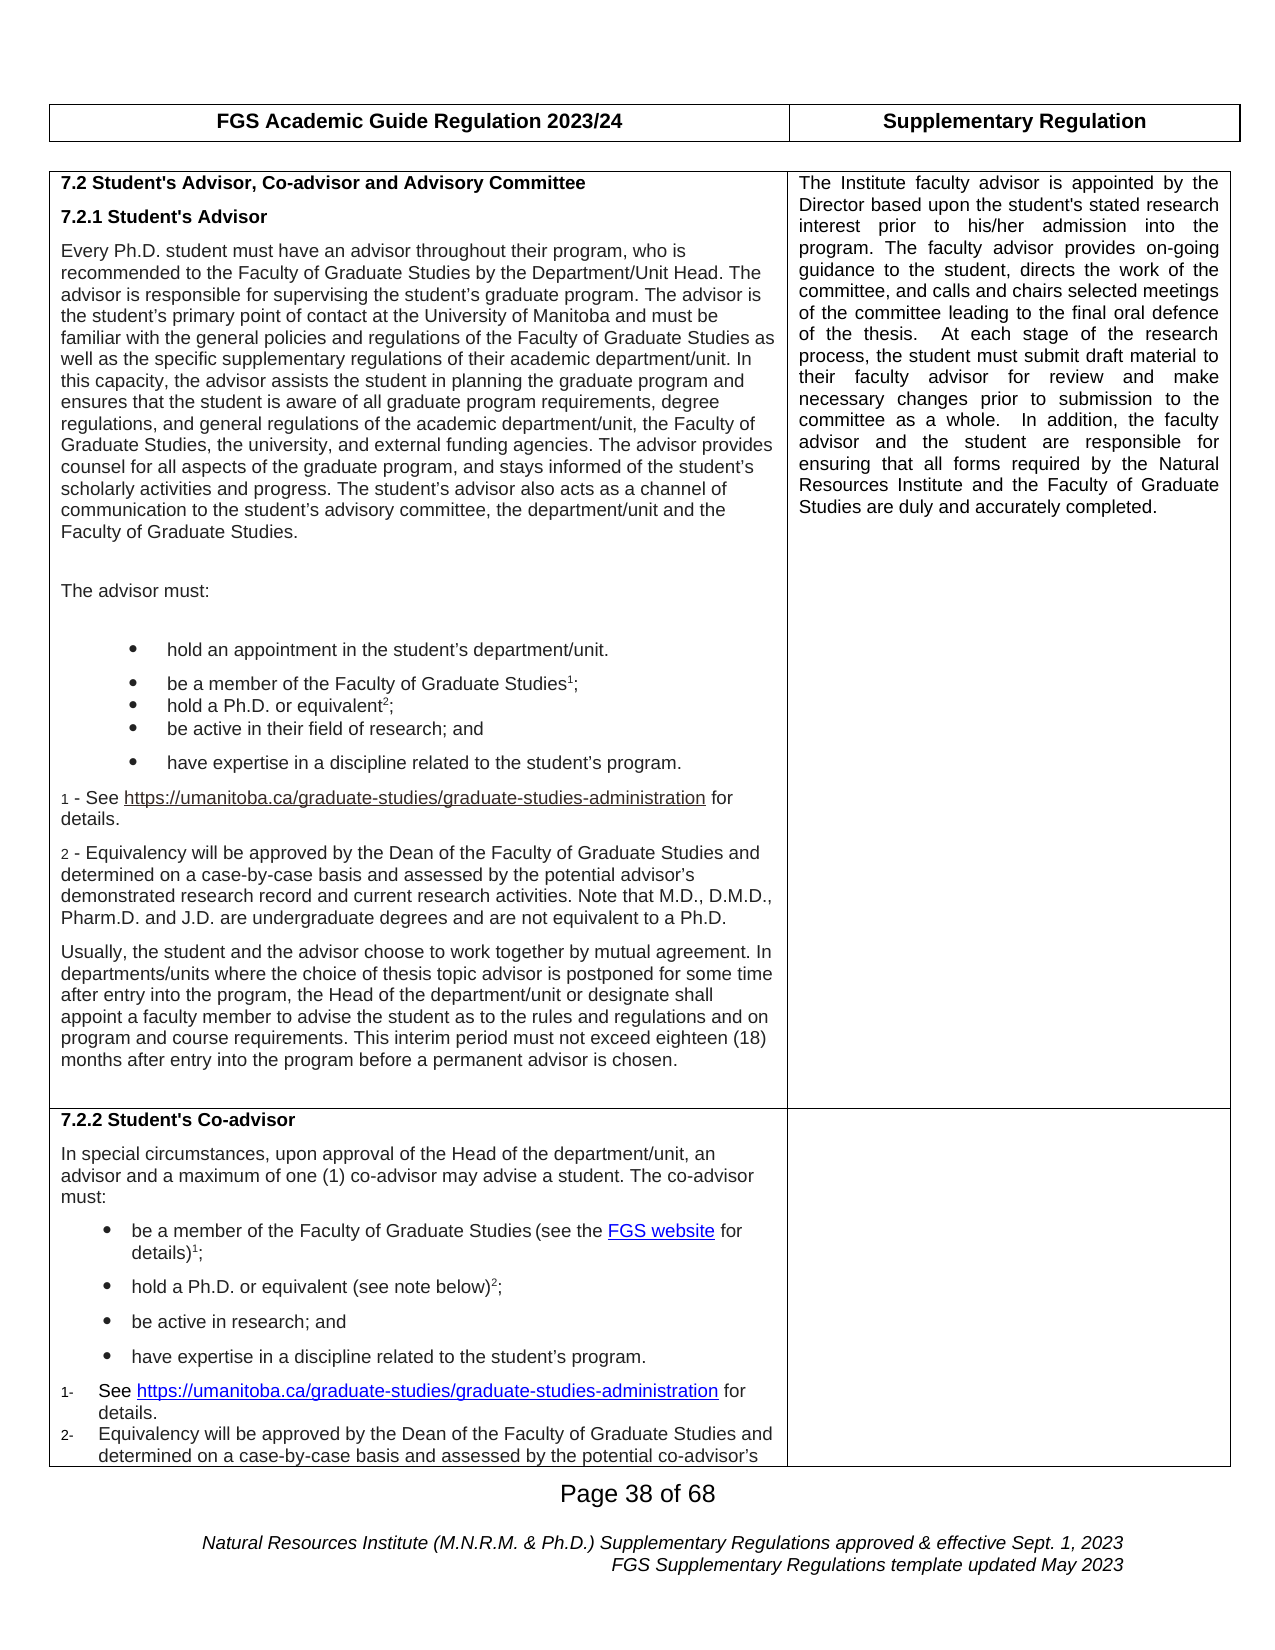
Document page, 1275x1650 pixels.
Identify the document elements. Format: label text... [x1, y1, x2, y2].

table_cell 7.2 Student's Advisor, Co-advisor and Advisory Committee 7.2.1 Student's Advisor Every Ph.D. student must have an advisor throughout their program, who is recommended to the Faculty of Graduate Studies by the Department/Unit Head. The advisor is responsible for supervising the student’s graduate program. The advisor is the student’s primary point of contact at the University of Manitoba and must be familiar with the general policies and regulations of the Faculty of Graduate Studies as well as the specific supplementary regulations of their academic department/unit. In this capacity, the advisor assists the student in planning the graduate program and ensures that the student is aware of all graduate program requirements, degree regulations, and general regulations of the academic department/unit, the Faculty of Graduate Studies, the university, and external funding agencies. The advisor provides counsel for all aspects of the graduate program, and stays informed of the student’s scholarly activities and progress. The student’s advisor also acts as a channel of communication to the student’s advisory committee, the department/unit and the Faculty of Graduate Studies. The advisor must: hold an appointment in the student’s department/unit. be a member of the Faculty of Graduate Studies1; hold a Ph.D. or equivalent2; be active in their field of research; and have expertise in a discipline related to the student’s program. 1 - See https://umanitoba.ca/graduate-studies/graduate-studies-administration for details. 2 - Equivalency will be approved by the Dean of the Faculty of Graduate Studies and determined on a case-by-case basis and assessed by the potential advisor’s demonstrated research record and current research activities. Note that M.D., D.M.D., Pharm.D. and J.D. are undergraduate degrees and are not equivalent to a Ph.D. Usually, the student and the advisor choose to work together by mutual agreement. In departments/units where the choice of thesis topic advisor is postponed for some time after entry into the program, the Head of the department/unit or designate shall appoint a faculty member to advise the student as to the rules and regulations and on program and course requirements. This interim period must not exceed eighteen (18) months after entry into the program before a permanent advisor is chosen. [50, 172, 787, 1108]
table_cell [788, 1109, 1230, 1466]
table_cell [50, 1109, 787, 1466]
table_cell The Institute faculty advisor is appointed by the Director based upon the student's stated research interest prior to his/her admission into the program. The faculty advisor provides on-going guidance to the student, directs the work of the committee, and calls and chairs selected meetings of the committee leading to the final oral defence of the thesis. At each stage of the research process, the student must submit draft material to their faculty advisor for review and make necessary changes prior to submission to the committee as a whole. In addition, the faculty advisor and the student are responsible for ensuring that all forms required by the Natural Resources Institute and the Faculty of Graduate Studies are duly and accurately completed. [788, 172, 1230, 1108]
